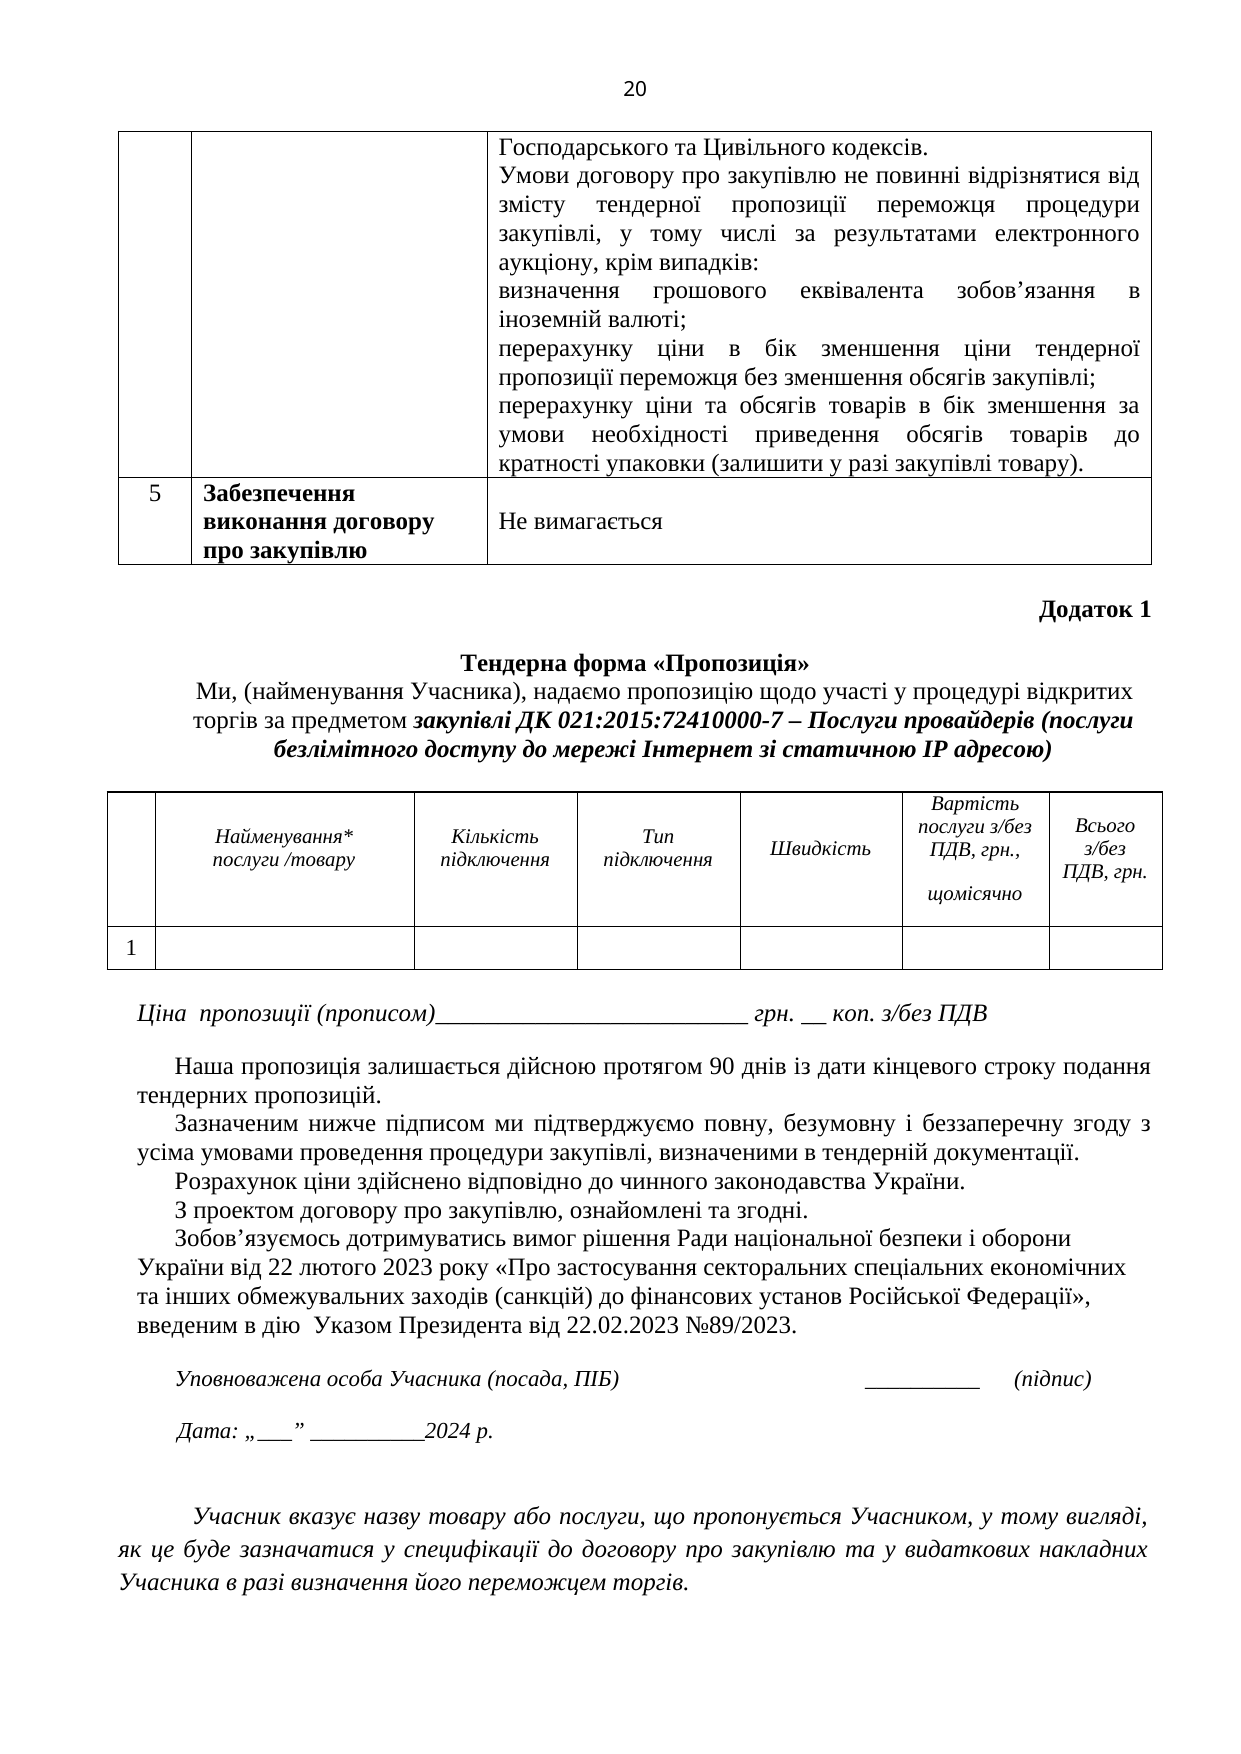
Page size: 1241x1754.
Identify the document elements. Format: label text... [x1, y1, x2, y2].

table_header Тип підключення [578, 793, 740, 926]
table_cell [741, 927, 902, 968]
text Зобов’язуємось дотримуватись вимог рішення Ради національної безпеки і оборони України від 22 лютого 2023 року «Про застосування секторальних спеціальних економічних та інших обмежувальних заходів (санкцій) до фінансових установ Російської Федерації», введеним в дію Указом Президента від 22.02.2023 №89/2023. [137, 1223, 1152, 1338]
table_header Швидкість [741, 793, 902, 926]
table_cell 5 [119, 478, 191, 564]
text Уповноважена особа Учасника (посада, ПІБ) __________ (підпис) [137, 1365, 1152, 1391]
text Учасник вказує назву товару або послуги, що пропонується Учасником, у тому вигляді, як це буде зазначатися у специфікації до договору про закупівлю та у видаткових накладних Учасника в разі визначення його переможцем торгів. [118, 1501, 1152, 1596]
text З проектом договору про закупівлю, ознайомлені та згодні. [137, 1195, 1152, 1223]
text Зазначеним нижче підписом ми підтверджуємо повну, безумовну і беззаперечну згоду з усіма умовами проведення процедури закупівлі, визначеними в тендерній документації. [137, 1108, 1152, 1166]
table_cell [415, 927, 577, 968]
text Ми, (найменування Учасника), надаємо пропозицію щодо участі у процедурі відкритих торгів за предметом закупівлі ДК 021:2015:72410000-7 – Послуги провайдерів (послуги безлімітного доступу до мережі Інтернет зі статичною IP адресою) [177, 676, 1152, 763]
table_cell Не вимагається [488, 478, 1151, 564]
table_header Найменування* послуги /товару [156, 793, 414, 926]
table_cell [488, 132, 1151, 477]
text Ціна пропозиції (прописом)_________________________ грн. __ коп. з/без ПДВ [137, 998, 1152, 1027]
text Тендерна форма «Пропозиція» [118, 648, 1152, 676]
table_header [108, 793, 155, 926]
table_cell [903, 927, 1049, 968]
text Дата: „___” __________2024 р. [177, 1417, 1152, 1444]
table_cell Забезпечення виконання договору про закупівлю [192, 478, 487, 564]
table_header Вартість послуги з/без ПДВ, грн., щомісячно [903, 793, 1049, 926]
table_header Всього з/без ПДВ, грн. [1050, 793, 1162, 926]
text Розрахунок ціни здійснено відповідно до чинного законодавства України. [137, 1166, 1152, 1195]
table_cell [192, 132, 487, 477]
text Додаток 1 [118, 594, 1152, 622]
table_header Кількість підключення [415, 793, 577, 926]
table_cell [578, 927, 740, 968]
table_cell 1 [108, 927, 155, 968]
table_cell [1050, 927, 1162, 968]
table_cell 4 [119, 132, 191, 477]
text Наша пропозиція залишається дійсною протягом 90 днів із дати кінцевого строку подання тендерних пропозицій. [137, 1051, 1152, 1108]
table_cell [156, 927, 414, 968]
